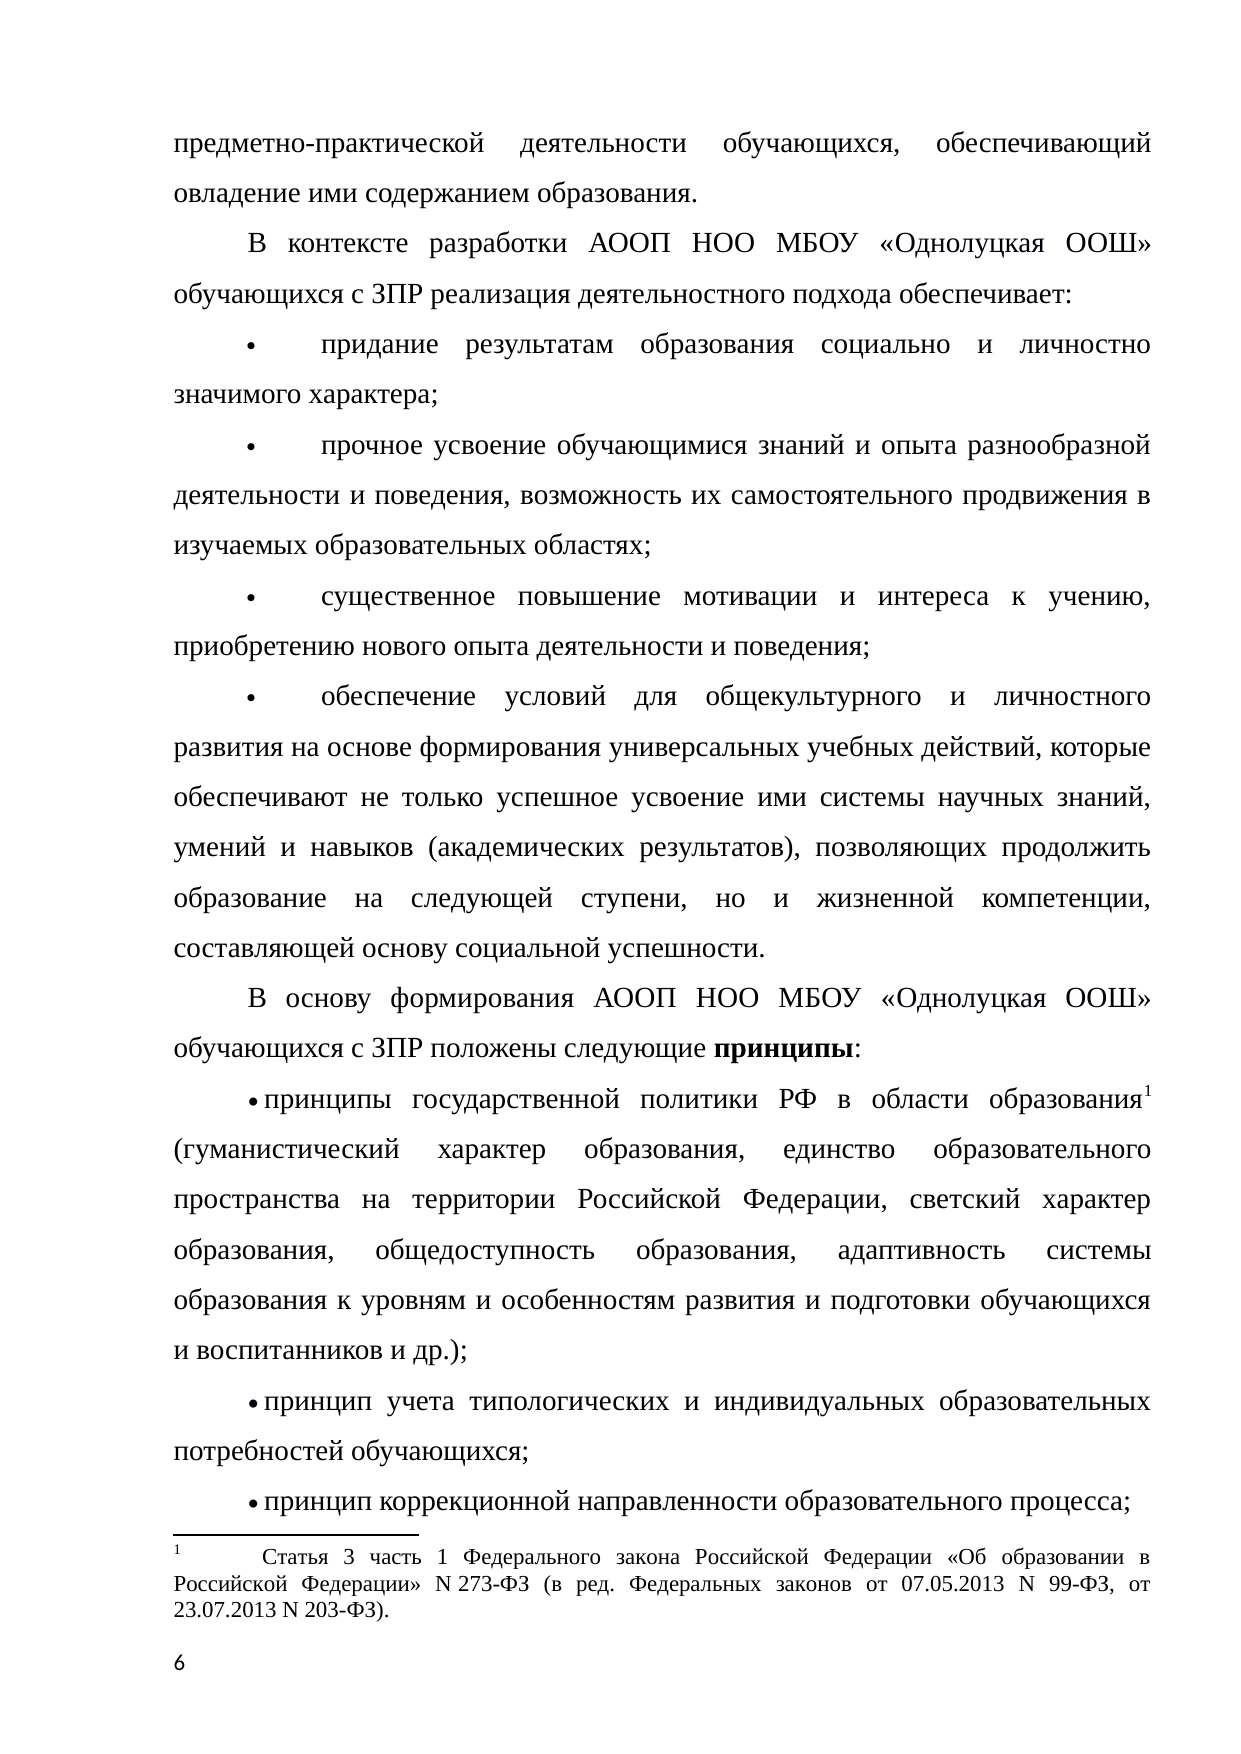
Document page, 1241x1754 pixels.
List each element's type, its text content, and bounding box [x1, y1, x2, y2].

text • принцип учета типологических и индивидуальных образовательных потребностей обучающихся; [173, 1383, 1152, 1467]
list придание результатам образования социально и личностно значимого характера; [173, 326, 1152, 410]
list обеспечение условий для общекультурного и личностного развития на основе формирования универсальных учебных действий, которые обеспечивают не только успешное усвоение ими системы научных знаний, умений и навыков (академических результатов), позволяющих продолжить образование на следующей ступени, но и жизненной компетенции, составляющей основу социальной успешности. [173, 678, 1152, 963]
list прочное усвоение обучающимися знаний и опыта разнообразной деятельности и поведения, возможность их самостоятельного продвижения в изучаемых образовательных областях; [173, 427, 1152, 561]
text В основу формирования АООП НОО МБОУ «Однолуцкая ООШ» обучающихся с ЗПР положены следующие принципы: [173, 980, 1152, 1064]
text • принцип коррекционной направленности образовательного процесса; [173, 1483, 1152, 1517]
list существенное повышение мотивации и интереса к учению, приобретению нового опыта деятельности и поведения; [173, 578, 1152, 662]
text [173, 125, 1152, 209]
text • принципы государственной политики РФ в области образования (гуманистический характер образования, единство образовательного пространства на территории Российской Федерации, светский характер образования, общедоступность образования, адаптивность системы образования к уровням и особенностям развития и подготовки обучающихся и воспитанников и др.); [173, 1081, 1152, 1366]
text В контексте разработки АООП НОО МБОУ «Однолуцкая ООШ» обучающихся с ЗПР реализация деятельностного подхода обеспечивает: [173, 226, 1152, 309]
